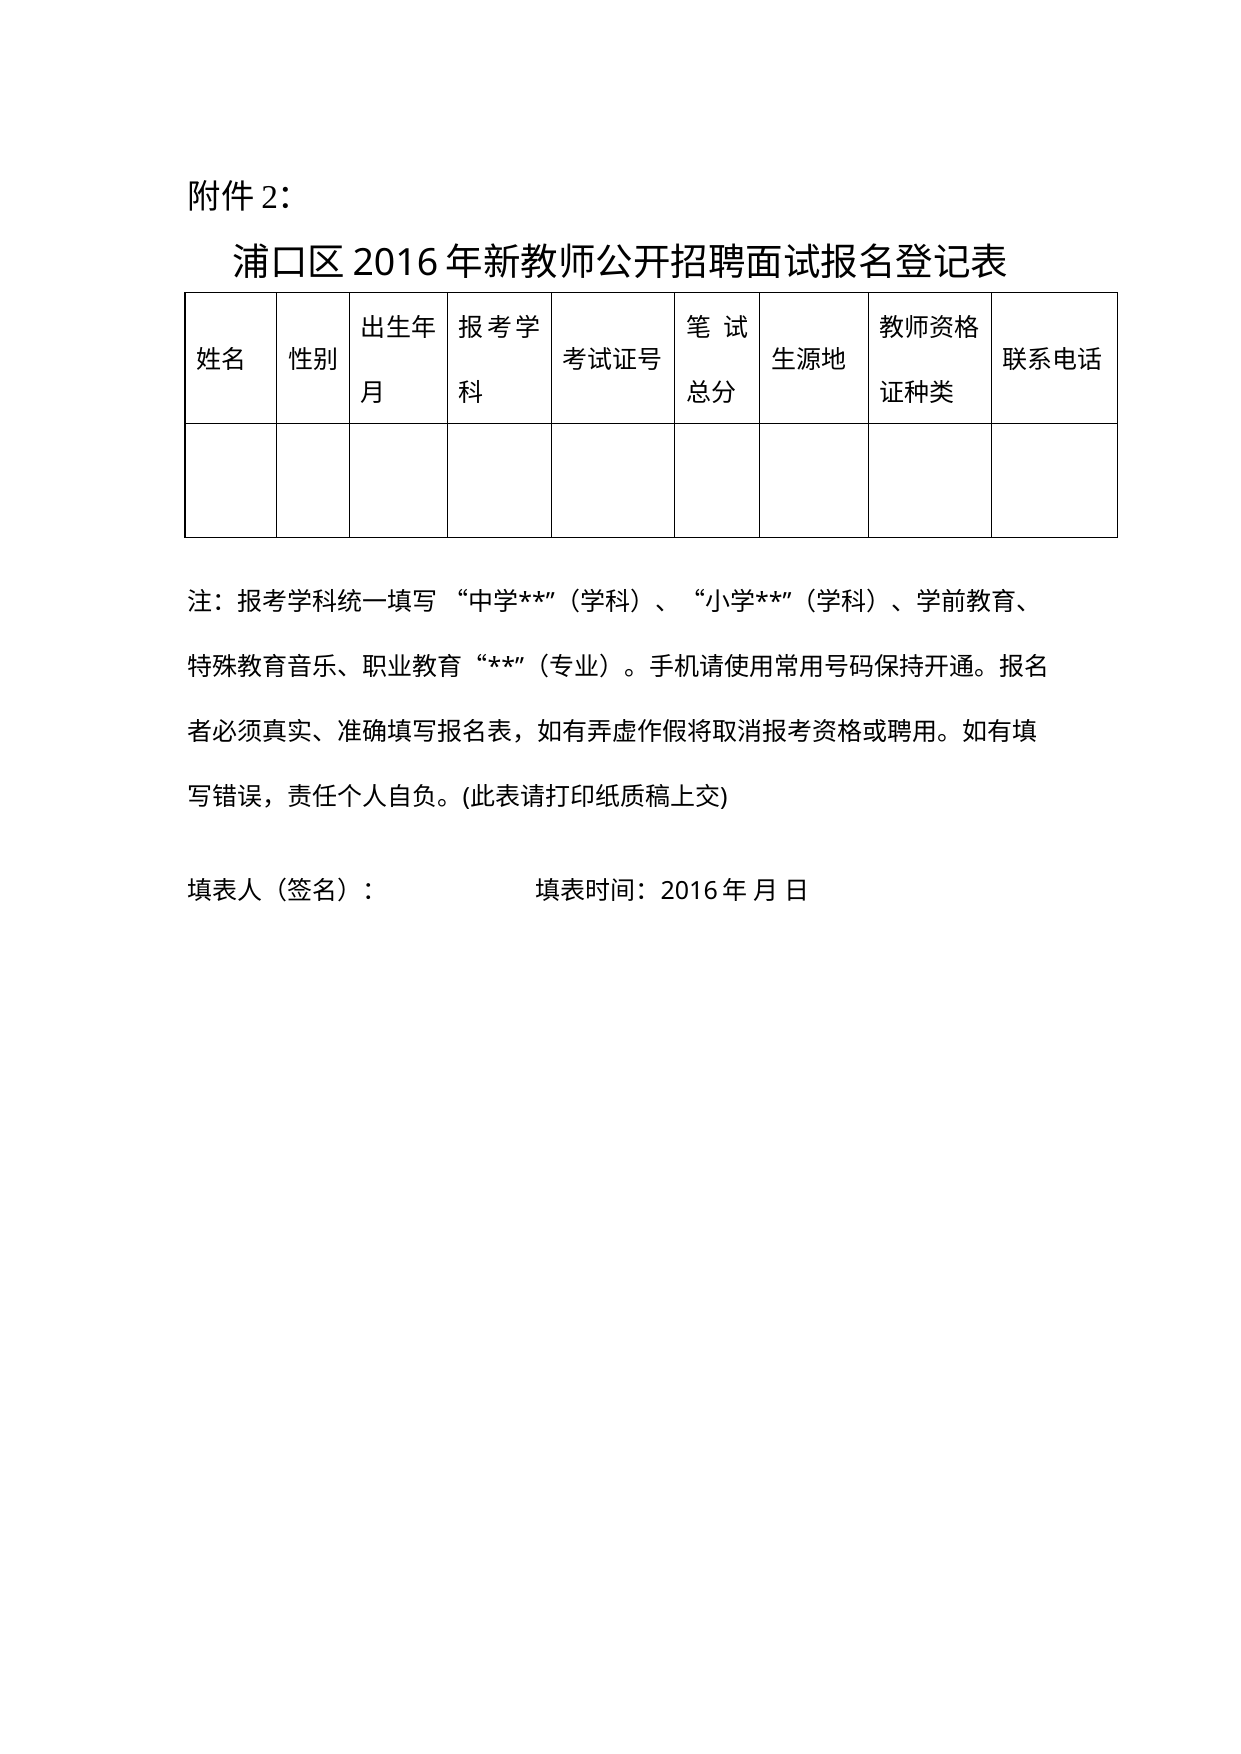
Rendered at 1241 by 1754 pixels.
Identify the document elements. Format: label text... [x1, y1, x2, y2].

text 填表人（签名）： 填表时间：2016年 月 日 [187, 856, 1053, 921]
table_header 考试证号 [552, 293, 674, 423]
table_header 教师资格证种类 [869, 293, 991, 423]
text 浦口区2016年新教师公开招聘面试报名登记表 [187, 227, 1053, 292]
table_cell [448, 424, 551, 537]
table_cell [552, 424, 674, 537]
text 注：报考学科统一填写 “中学**”（学科）、“小学**”（学科）、学前教育、特殊教育音乐、职业教育“**”（专业）。手机请使用常用号码保持开通。报名者必须真实、准确填写报名表，如有弄虚作假将取消报考资格或聘用。如有填写错误，责任个人自负。(此表请打印纸质稿上交) [187, 567, 1053, 827]
table_header 笔试总分 [675, 293, 759, 423]
table_cell [992, 424, 1117, 537]
table_header 联系电话 [992, 293, 1117, 423]
text 附件2： [188, 162, 1053, 227]
table_header 姓名 [186, 293, 276, 423]
table_cell [760, 424, 868, 537]
table_cell [186, 424, 276, 537]
table_cell [277, 424, 349, 537]
table_cell [675, 424, 759, 537]
table_cell [350, 424, 447, 537]
table_cell [869, 424, 991, 537]
table_header 出生年月 [350, 293, 447, 423]
table_header 生源地 [760, 293, 868, 423]
table_header 性别 [277, 293, 349, 423]
table_header 报考学科 [448, 293, 551, 423]
